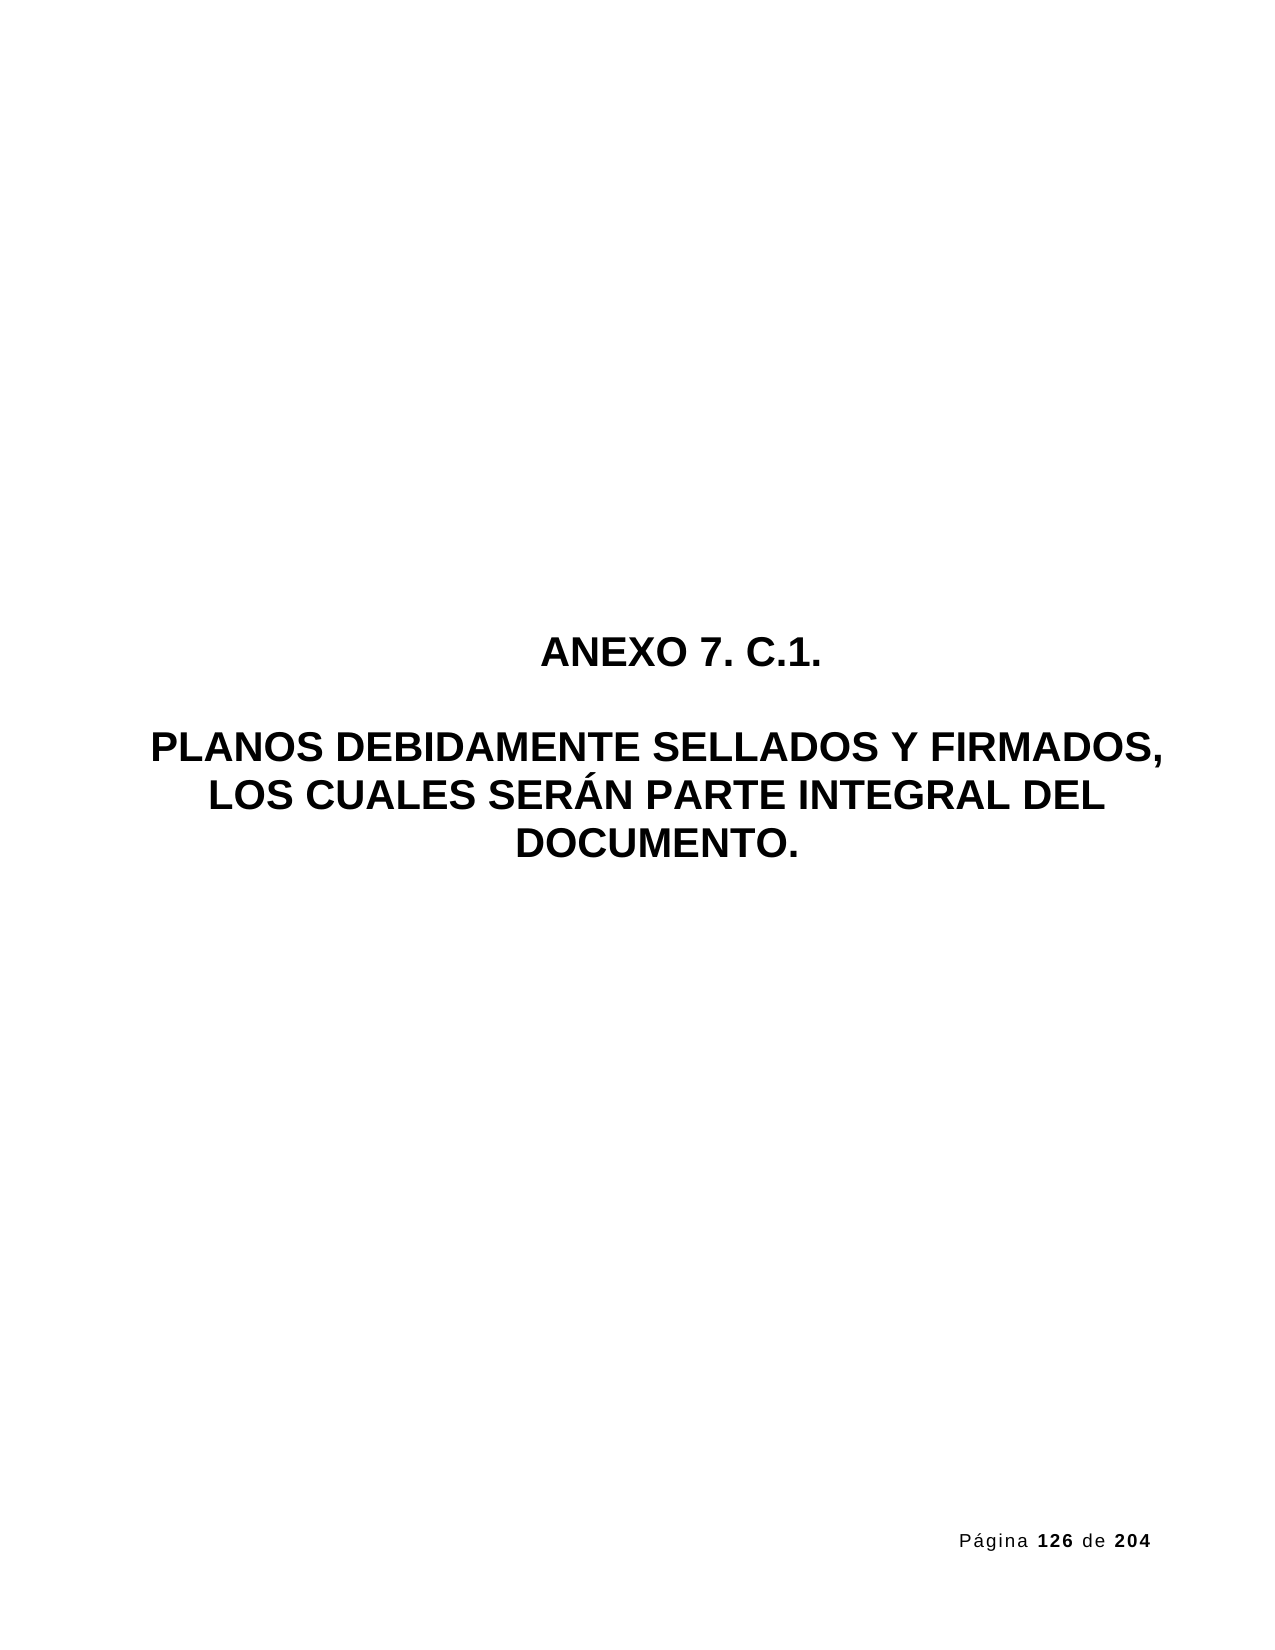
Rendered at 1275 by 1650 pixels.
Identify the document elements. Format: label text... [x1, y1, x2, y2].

text ANEXO 7. C.1. [148, 627, 1214, 675]
text PLANOS DEBIDAMENTE SELLADOS Y FIRMADOS, LOS CUALES SERÁN PARTE INTEGRAL DEL DOCUMENTO. [148, 723, 1166, 866]
